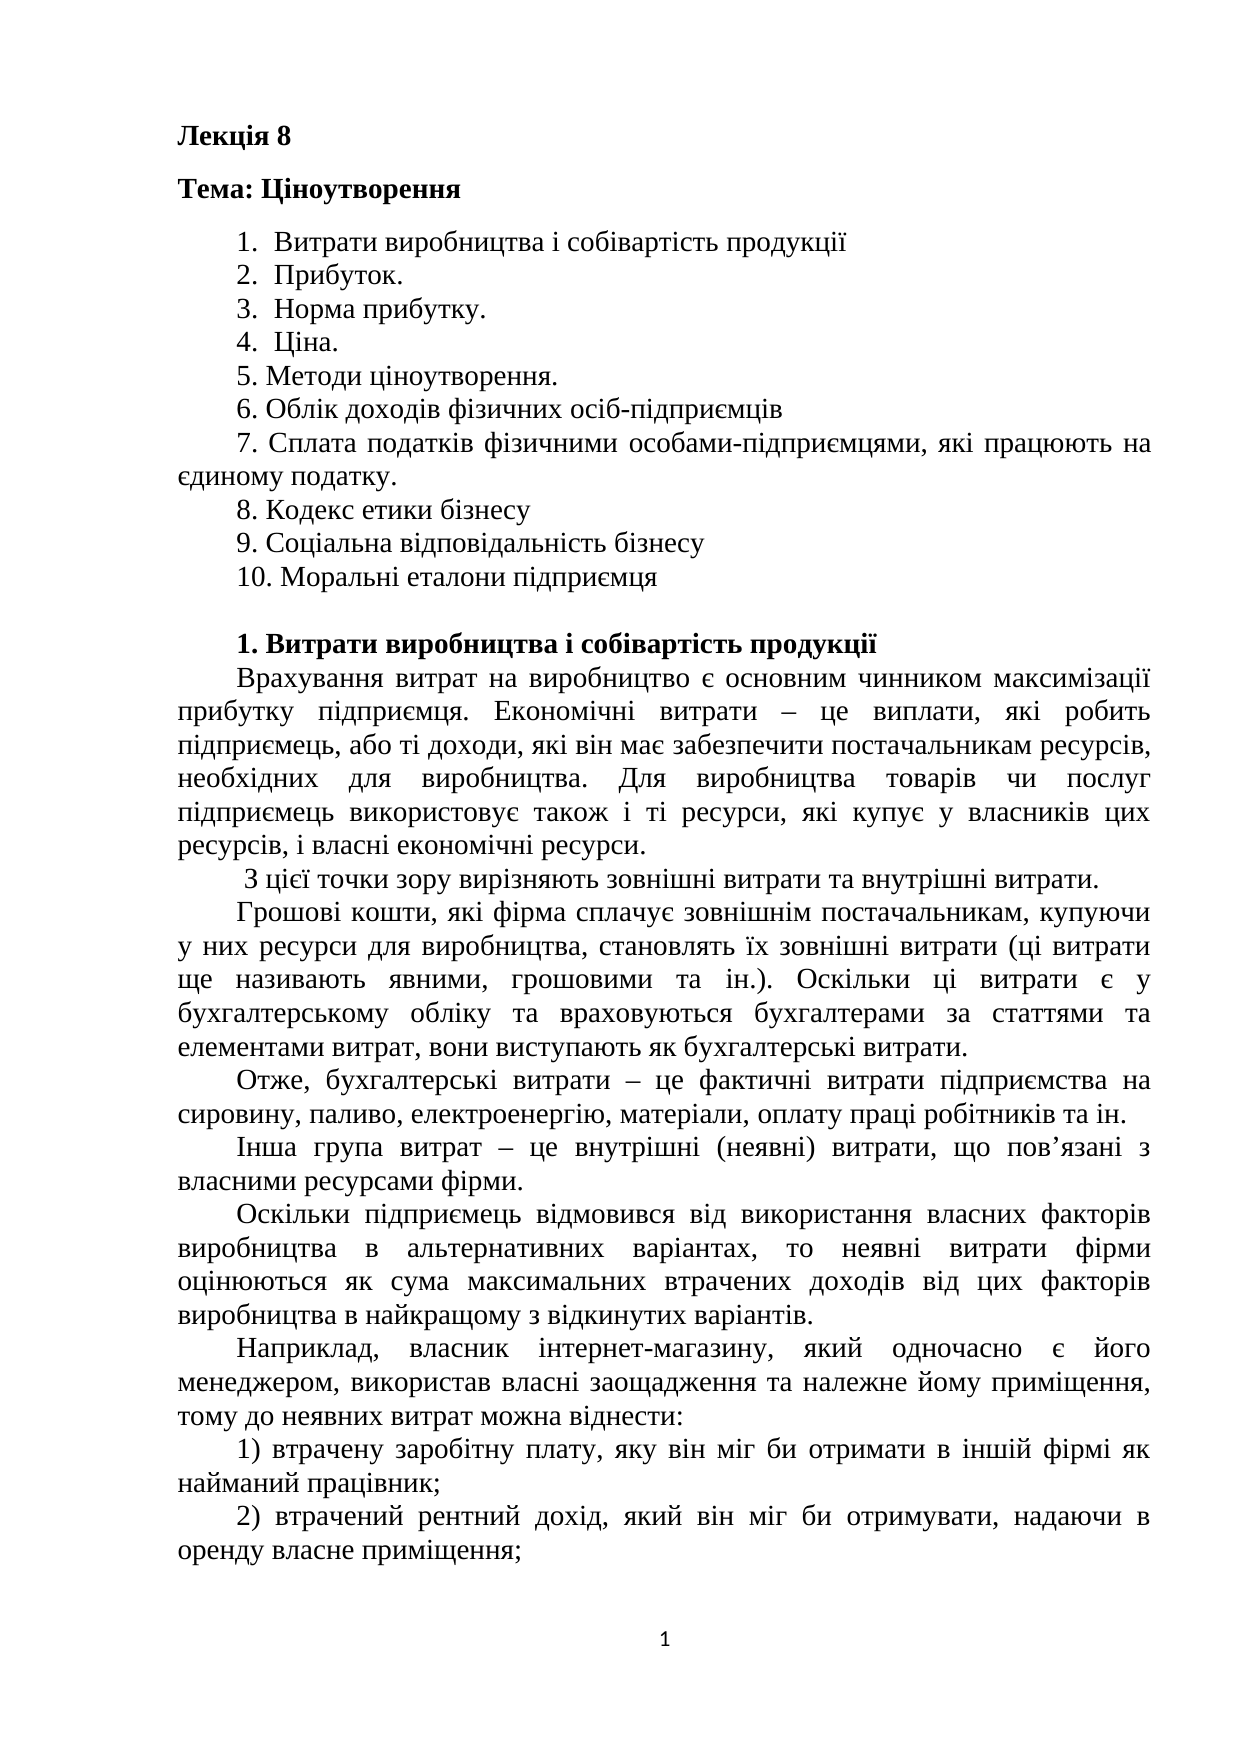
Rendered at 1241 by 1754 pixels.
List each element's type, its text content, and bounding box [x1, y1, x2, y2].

text 1. Витрати виробництва і собівартість продукції [177, 626, 1152, 660]
text 10. Моральні еталони підприємця [177, 559, 1152, 593]
text Тема: Ціноутворення [177, 171, 1152, 204]
text Інша група витрат – це внутрішні (неявні) витрати, що пов’язані з власними ресурсами фірми. [177, 1129, 1152, 1196]
list Норма прибутку. [236, 291, 1152, 324]
text Отже, бухгалтерські витрати – це фактичні витрати підприємства на сировину, паливо, електроенергію, матеріали, оплату праці робітників та ін. [177, 1062, 1152, 1129]
text 1) втрачену заробітну плату, яку він міг би отримати в іншій фірмі як найманий працівник; [177, 1431, 1152, 1498]
text З цієї точки зору вирізняють зовнішні витрати та внутрішні витрати. [177, 861, 1152, 894]
text 5. Методи ціноутворення. [236, 358, 1152, 391]
text 6. Облік доходів фізичних осіб-підприємців [177, 391, 1152, 425]
list Прибуток. [236, 257, 1152, 291]
text 7. Сплата податків фізичними особами-підприємцями, які працюють на єдиному податку. [177, 425, 1152, 492]
text Грошові кошти, які фірма сплачує зовнішнім постачальникам, купуючи у них ресурси для виробництва, становлять їх зовнішні витрати (ці витрати ще називають явними, грошовими та ін.). Оскільки ці витрати є у бухгалтерському обліку та враховуються бухгалтерами за статтями та елементами витрат, вони виступають як бухгалтерські витрати. [177, 894, 1152, 1062]
text 2) втрачений рентний дохід, який він міг би отримувати, надаючи в оренду власне приміщення; [177, 1498, 1152, 1565]
text 9. Соціальна відповідальність бізнесу [177, 526, 1152, 559]
text Оскільки підприємець відмовився від використання власних факторів виробництва в альтернативних варіантах, то неявні витрати фірми оцінюються як сума максимальних втрачених доходів від цих факторів виробництва в найкращому з відкинутих варіантів. [177, 1196, 1152, 1331]
text Врахування витрат на виробництво є основним чинником максимізації прибутку підприємця. Економічні витрати – це виплати, які робить підприємець, або ті доходи, які він має забезпечити постачальникам ресурсів, необхідних для виробництва. Для виробництва товарів чи послуг підприємець використовує також і ті ресурси, які купує у власників цих ресурсів, і власні економічні ресурси. [177, 660, 1152, 861]
list Ціна. [236, 324, 1152, 358]
text Наприклад, власник інтернет-магазину, який одночасно є його менеджером, використав власні заощадження та належне йому приміщення, тому до неявних витрат можна віднести: [177, 1331, 1152, 1431]
text Лекція 8 [177, 118, 1152, 152]
list Витрати виробництва і собівартість продукції [236, 224, 1152, 257]
text 8. Кодекс етики бізнесу [177, 492, 1152, 526]
